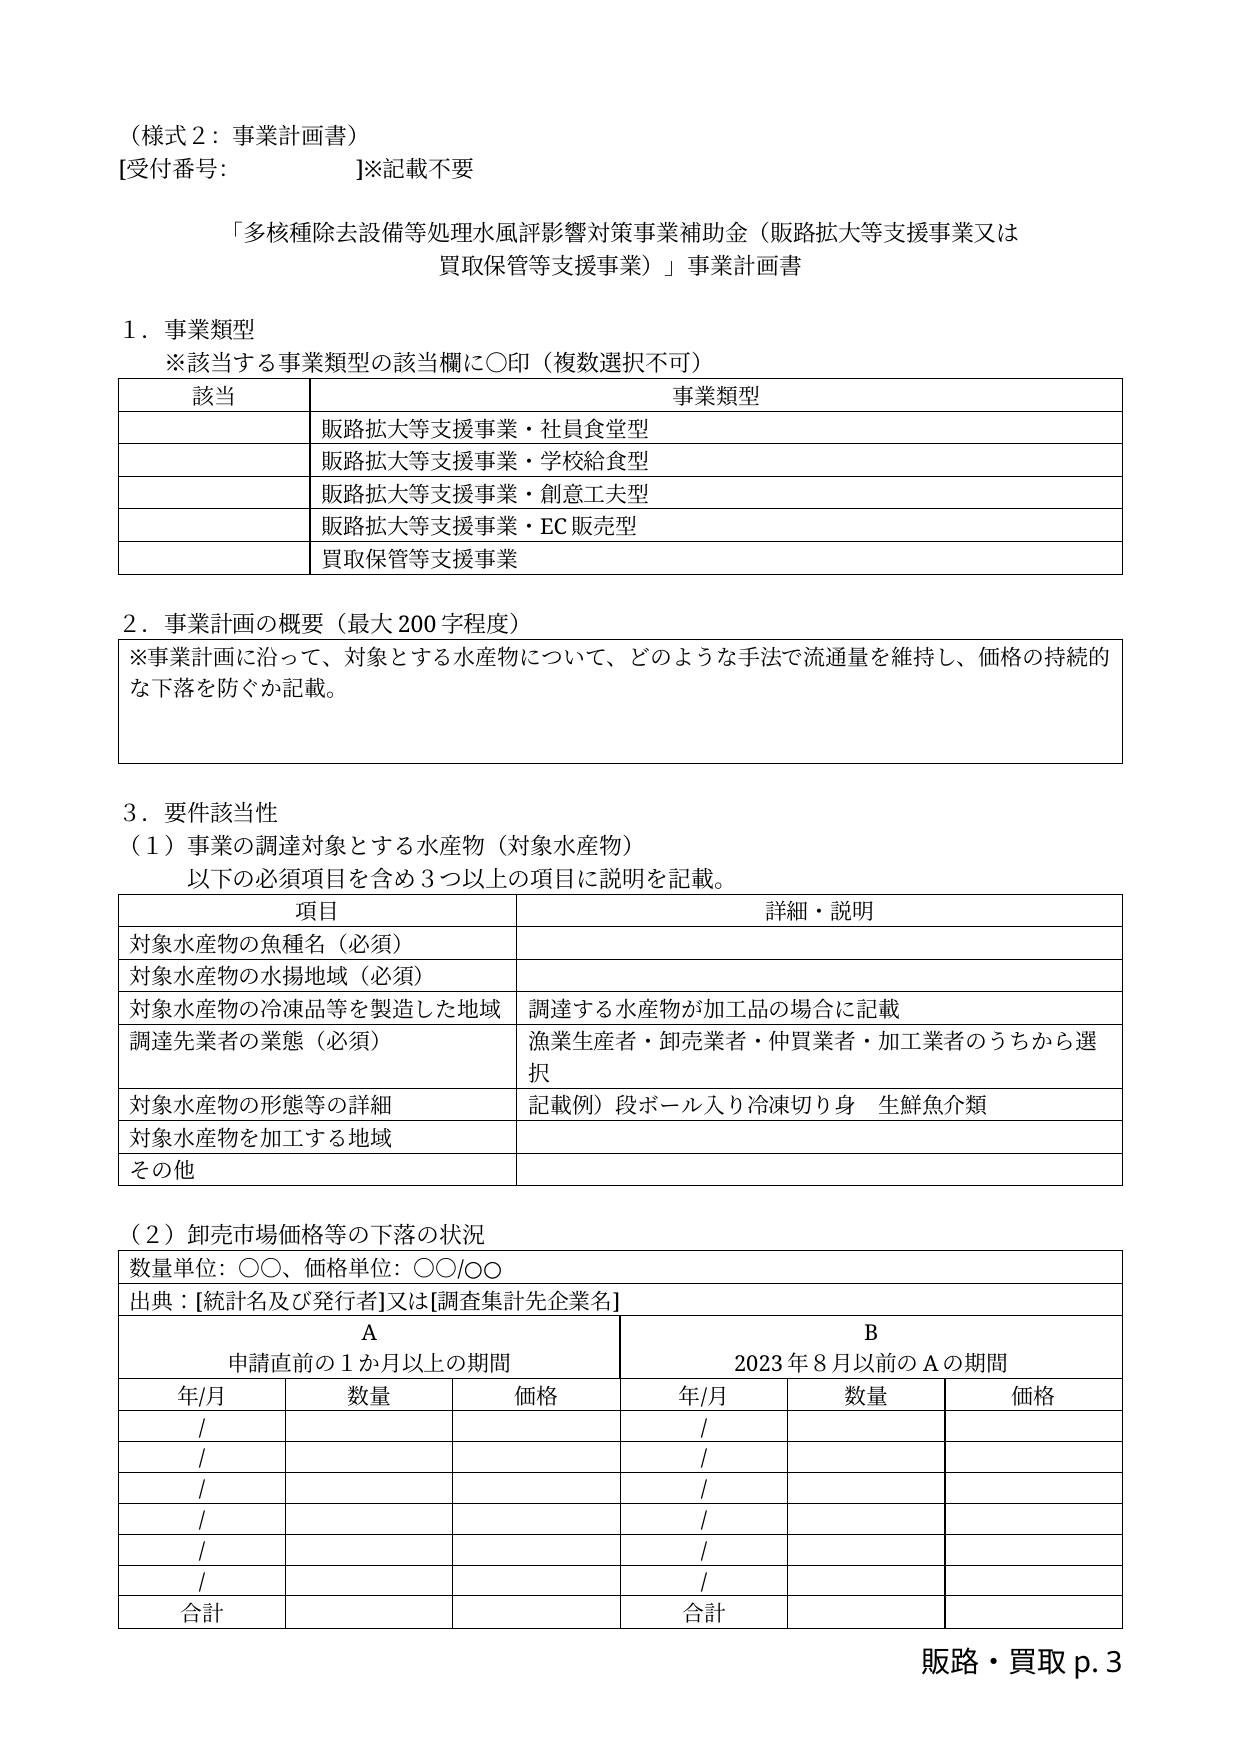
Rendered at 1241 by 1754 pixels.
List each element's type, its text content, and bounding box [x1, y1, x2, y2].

table_cell [453, 1442, 620, 1472]
table_cell [517, 960, 1122, 991]
table_cell [788, 1596, 944, 1628]
table_cell [286, 1596, 452, 1628]
table_header 事業類型 [311, 379, 1122, 411]
table_cell A 申請直前の１か月以上の期間 [119, 1316, 619, 1378]
table_cell [946, 1566, 1122, 1595]
text 以下の必須項目を含め３つ以上の項目に説明を記載。 [118, 861, 1122, 893]
table_cell [286, 1442, 452, 1472]
table_cell 対象水産物の冷凍品等を製造した地域 [119, 992, 516, 1023]
table_cell / [119, 1411, 285, 1441]
table_cell / [621, 1535, 787, 1564]
table_cell [788, 1473, 944, 1503]
table_cell [946, 1473, 1122, 1503]
table_cell [453, 1566, 620, 1595]
table_cell 数量 [788, 1379, 944, 1410]
table_cell / [119, 1442, 285, 1472]
table_cell 対象水産物の水揚地域（必須） [119, 960, 516, 991]
table_cell [453, 1535, 620, 1564]
table_cell [788, 1411, 944, 1441]
table_cell 対象水産物の形態等の詳細 [119, 1089, 516, 1120]
table_cell [453, 1473, 620, 1503]
text （様式２：事業計画書） [118, 118, 1122, 151]
table_cell / [119, 1566, 285, 1595]
table_cell [946, 1442, 1122, 1472]
table_cell / [119, 1504, 285, 1534]
table_cell [788, 1566, 944, 1595]
table_cell 調達する水産物が加工品の場合に記載 [517, 992, 1122, 1023]
text ２．事業計画の概要（最大200字程度） [118, 606, 1122, 639]
table_cell 漁業生産者・卸売業者・仲買業者・加工業者のうちから選択 [517, 1025, 1122, 1087]
table_cell [286, 1411, 452, 1441]
table_cell [119, 412, 309, 443]
table_cell / [621, 1442, 787, 1472]
table_cell 調達先業者の業態（必須） [119, 1025, 516, 1087]
table_cell [517, 1121, 1122, 1152]
text ３．要件該当性 [118, 795, 1122, 828]
text １．事業類型 [118, 312, 1122, 345]
table_cell [453, 1596, 620, 1628]
text 買取保管等支援事業）」事業計画書 [118, 248, 1122, 281]
table_cell [119, 477, 309, 508]
table_cell / [621, 1566, 787, 1595]
table_cell [286, 1535, 452, 1564]
table_cell 販路拡大等支援事業・社員食堂型 [311, 412, 1122, 443]
text （１）事業の調達対象とする水産物（対象水産物） [118, 828, 1122, 861]
table_cell 販路拡大等支援事業・創意工夫型 [311, 477, 1122, 508]
table_cell [453, 1411, 620, 1441]
table_cell [517, 1154, 1122, 1185]
table_cell [453, 1504, 620, 1534]
text ※該当する事業類型の該当欄に○印（複数選択不可） [118, 345, 1122, 378]
table_cell 記載例）段ボール入り冷凍切り身 生鮮魚介類 [517, 1089, 1122, 1120]
table_cell 販路拡大等支援事業・学校給食型 [311, 444, 1122, 476]
table_cell B 2023年８月以前のAの期間 [621, 1316, 1122, 1378]
text 「多核種除去設備等処理水風評影響対策事業補助金（販路拡大等支援事業又は [118, 215, 1122, 248]
table_cell [946, 1411, 1122, 1441]
table_cell 合計 [119, 1596, 285, 1628]
table_cell / [621, 1411, 787, 1441]
table_cell [286, 1566, 452, 1595]
table_header 項目 [119, 895, 516, 926]
table_cell 合計 [621, 1596, 787, 1628]
table_cell 価格 [946, 1379, 1122, 1410]
table_cell 出典：[統計名及び発行者]又は[調査集計先企業名] [119, 1284, 1122, 1315]
table_cell 価格 [453, 1379, 620, 1410]
table_cell 対象水産物を加工する地域 [119, 1121, 516, 1152]
table_cell [286, 1473, 452, 1503]
table_cell [946, 1535, 1122, 1564]
table_cell / [119, 1535, 285, 1564]
table_cell [517, 927, 1122, 958]
table_header ※事業計画に沿って、対象とする水産物について、どのような手法で流通量を維持し、価格の持続的な下落を防ぐか記載。 [119, 640, 1122, 762]
table_cell [119, 509, 309, 541]
table_header 詳細・説明 [517, 895, 1122, 926]
table_cell [286, 1504, 452, 1534]
text （２）卸売市場価格等の下落の状況 [118, 1217, 1122, 1250]
table_cell その他 [119, 1154, 516, 1185]
table_cell [788, 1442, 944, 1472]
table_cell / [621, 1504, 787, 1534]
table_cell [788, 1535, 944, 1564]
table_cell [946, 1504, 1122, 1534]
table_cell [788, 1504, 944, 1534]
table_cell / [621, 1473, 787, 1503]
table_header 数量単位：〇〇、価格単位：〇〇/○○ [119, 1251, 1122, 1283]
table_cell [946, 1596, 1122, 1628]
table_cell 販路拡大等支援事業・EC販売型 [311, 509, 1122, 541]
text [受付番号： ]※記載不要 [118, 151, 1122, 184]
table_cell 年/月 [621, 1379, 787, 1410]
table_cell [119, 542, 309, 573]
table_cell 数量 [286, 1379, 452, 1410]
table_cell / [119, 1473, 285, 1503]
table_cell [119, 444, 309, 476]
table_cell 買取保管等支援事業 [311, 542, 1122, 573]
table_cell 年/月 [119, 1379, 285, 1410]
table_header 該当 [119, 379, 309, 411]
table_cell 対象水産物の魚種名（必須） [119, 927, 516, 958]
